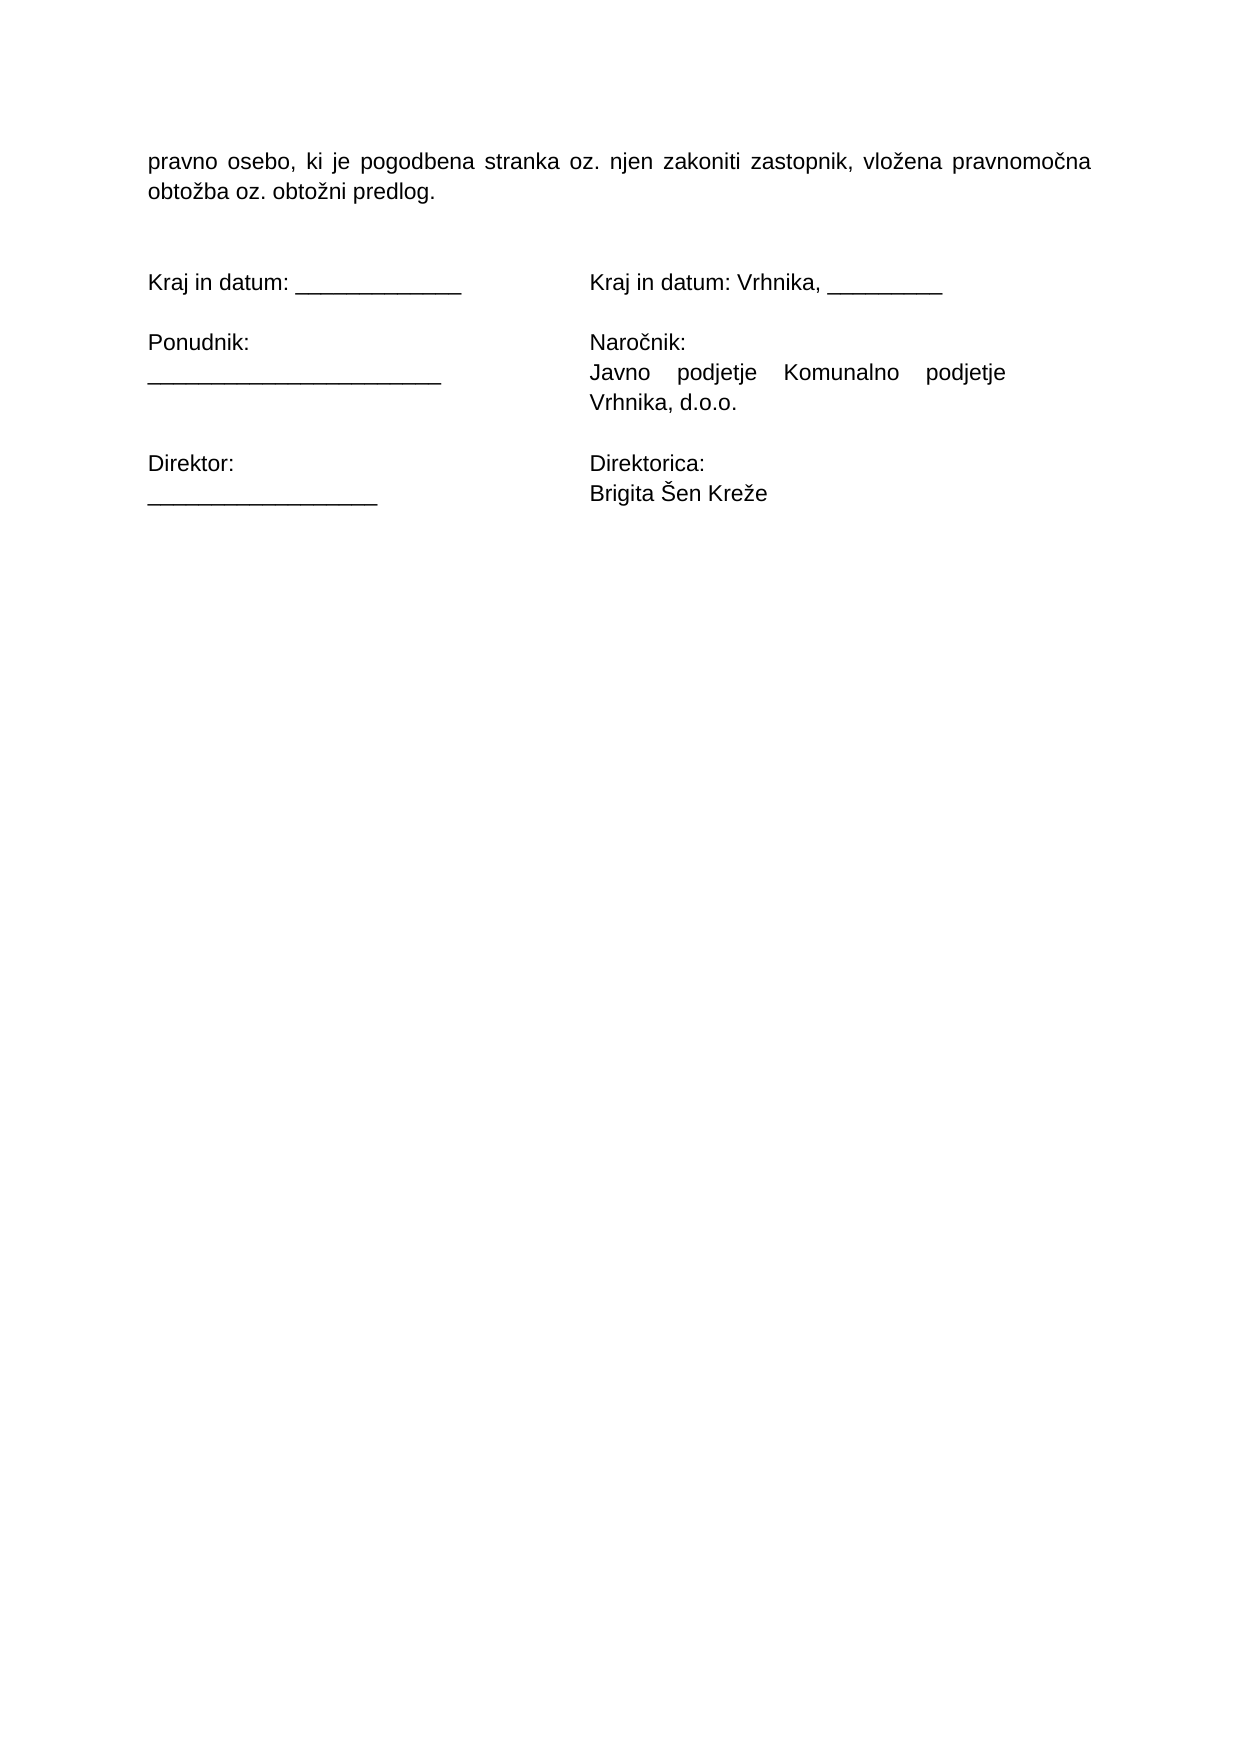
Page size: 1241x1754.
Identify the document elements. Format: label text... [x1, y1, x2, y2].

table_cell Direktorica: Brigita Šen Kreže [578, 420, 1017, 540]
table_cell Javno podjetje Komunalno podjetje Vrhnika, d.o.o. [578, 359, 1017, 419]
table_header Kraj in datum: _____________ [147, 269, 578, 299]
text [148, 148, 1092, 204]
table_header Kraj in datum: Vrhnika, _________ [578, 269, 1017, 299]
table_cell Naročnik: [578, 299, 1017, 359]
table_cell _______________________ [147, 359, 578, 419]
table_cell Ponudnik: [147, 299, 578, 359]
table_cell Direktor: __________________ [147, 420, 578, 540]
